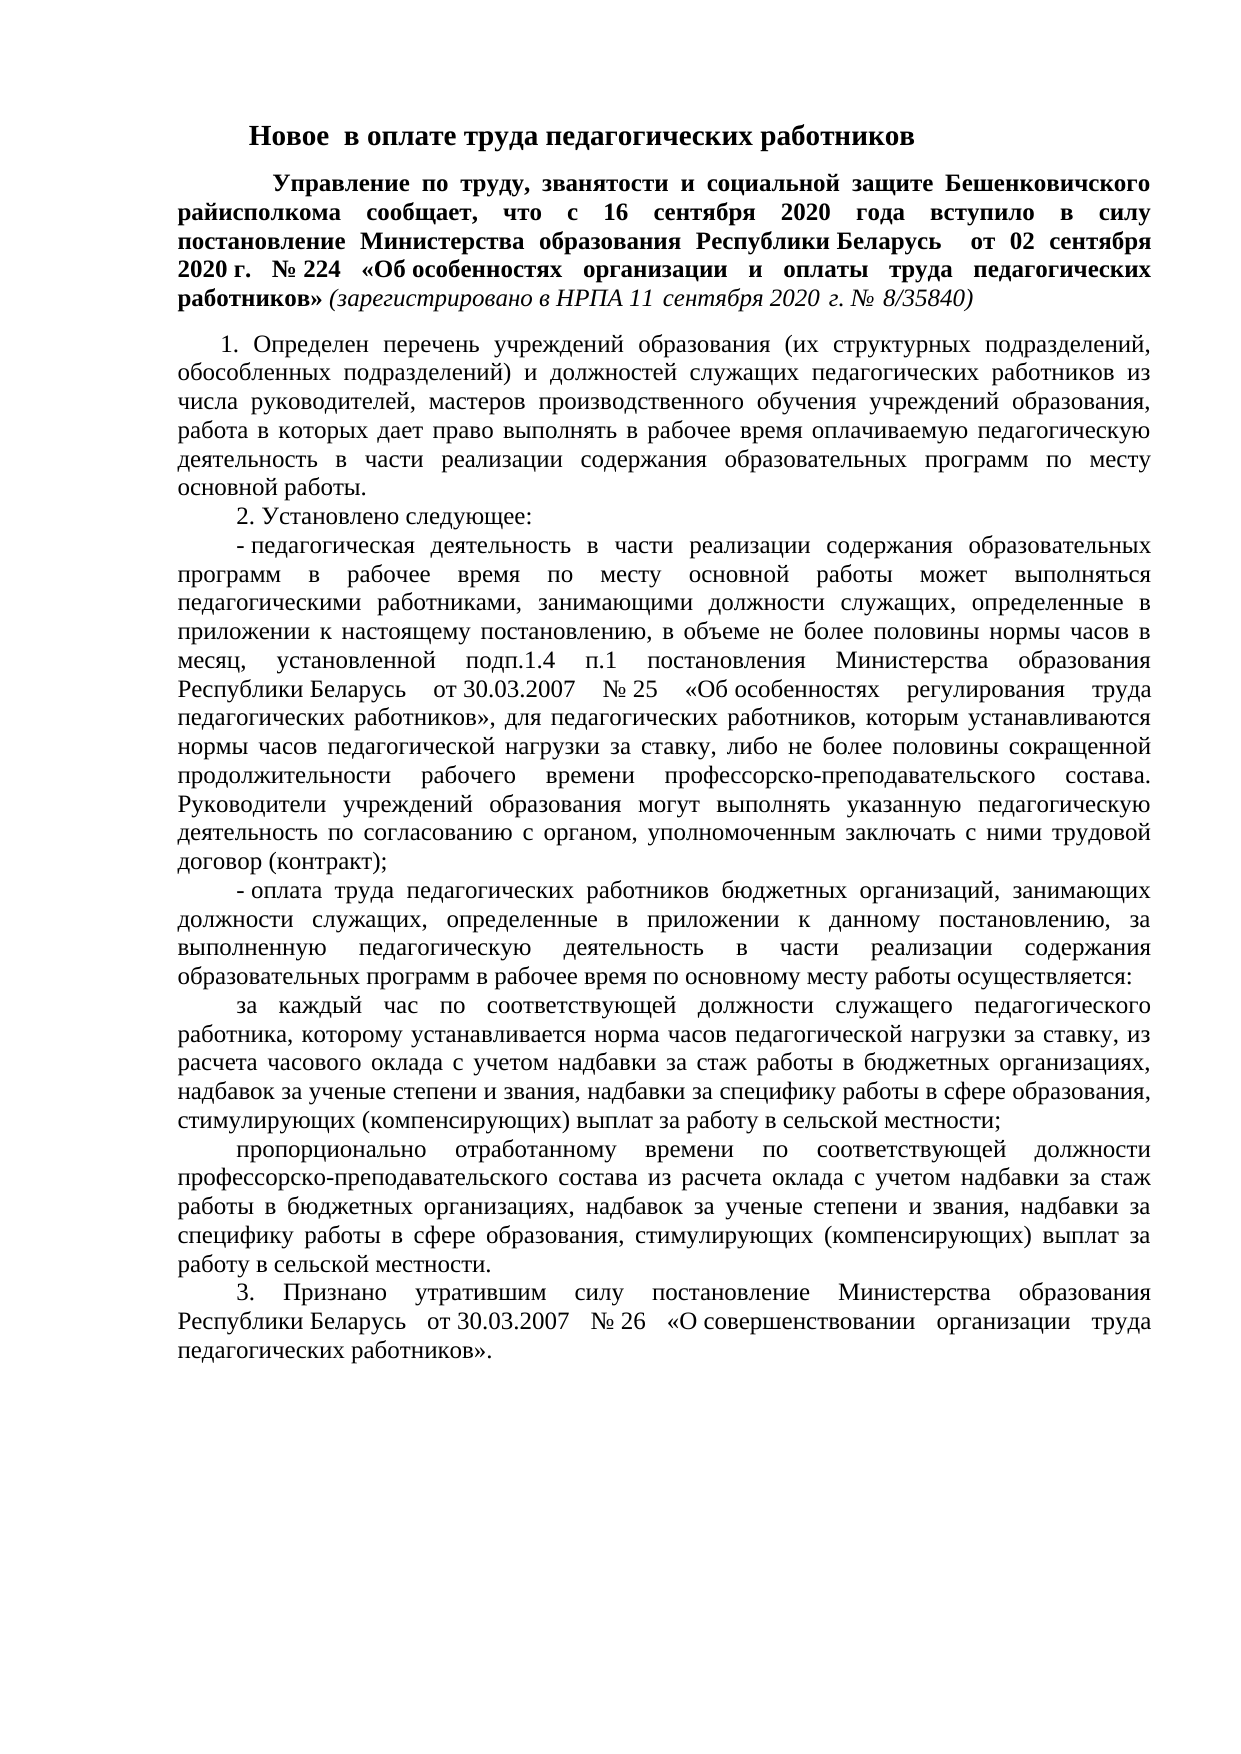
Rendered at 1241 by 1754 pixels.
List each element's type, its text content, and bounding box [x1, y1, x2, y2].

text за каждый час по соответствующей должности служащего педагогического работника, которому устанавливается норма часов педагогической нагрузки за ставку, из расчета часового оклада с учетом надбавки за стаж работы в бюджетных организациях, надбавок за ученые степени и звания, надбавки за специфику работы в сфере образования, стимулирующих (компенсирующих) выплат за работу в сельской местности; [177, 990, 1152, 1134]
text 1. Определен перечень учреждений образования (их структурных подразделений, обособленных подразделений) и должностей служащих педагогических работников из числа руководителей, мастеров производственного обучения учреждений образования, работа в которых дает право выполнять в рабочее время оплачиваемую педагогическую деятельность в части реализации содержания образовательных программ по месту основной работы. [177, 329, 1152, 501]
text Управление по труду, званятости и социальной защите Бешенковичского райисполкома сообщает, что с 16 сентября 2020 года вступило в силу постановление Министерства образования Республики Беларусь от 02 сентября 2020 г. № 224 «Об особенностях организации и оплаты труда педагогических работников» (зарегистрировано в НРПА 11 сентября 2020 г. № 8/35840) [177, 168, 1152, 312]
text - педагогическая деятельность в части реализации содержания образовательных программ в рабочее время по месту основной работы может выполняться педагогическими работниками, занимающими должности служащих, определенные в приложении к настоящему постановлению, в объеме не более половины нормы часов в месяц, установленной подп.1.4 п.1 постановления Министерства образования Республики Беларусь от 30.03.2007 № 25 «Об особенностях регулирования труда педагогических работников», для педагогических работников, которым устанавливаются нормы часов педагогической нагрузки за ставку, либо не более половины сокращенной продолжительности рабочего времени профессорско-преподавательского состава. Руководители учреждений образования могут выполнять указанную педагогическую деятельность по согласованию с органом, уполномоченным заключать с ними трудовой договор (контракт); [177, 530, 1152, 875]
text пропорционально отработанному времени по соответствующей должности профессорско-преподавательского состава из расчета оклада с учетом надбавки за стаж работы в бюджетных организациях, надбавок за ученые степени и звания, надбавки за специфику работы в сфере образования, стимулирующих (компенсирующих) выплат за работу в сельской местности. [177, 1134, 1152, 1277]
text - оплата труда педагогических работников бюджетных организаций, занимающих должности служащих, определенные в приложении к данному постановлению, за выполненную педагогическую деятельность в части реализации содержания образовательных программ в рабочее время по основному месту работы осуществляется: [177, 875, 1152, 990]
text 2. Установлено следующее: [177, 501, 1152, 530]
text 3. Признано утратившим силу постановление Министерства образования Республики Беларусь от 30.03.2007 № 26 «О совершенствовании организации труда педагогических работников». [177, 1277, 1152, 1364]
text Новое в оплате труда педагогических работников [177, 118, 1152, 152]
